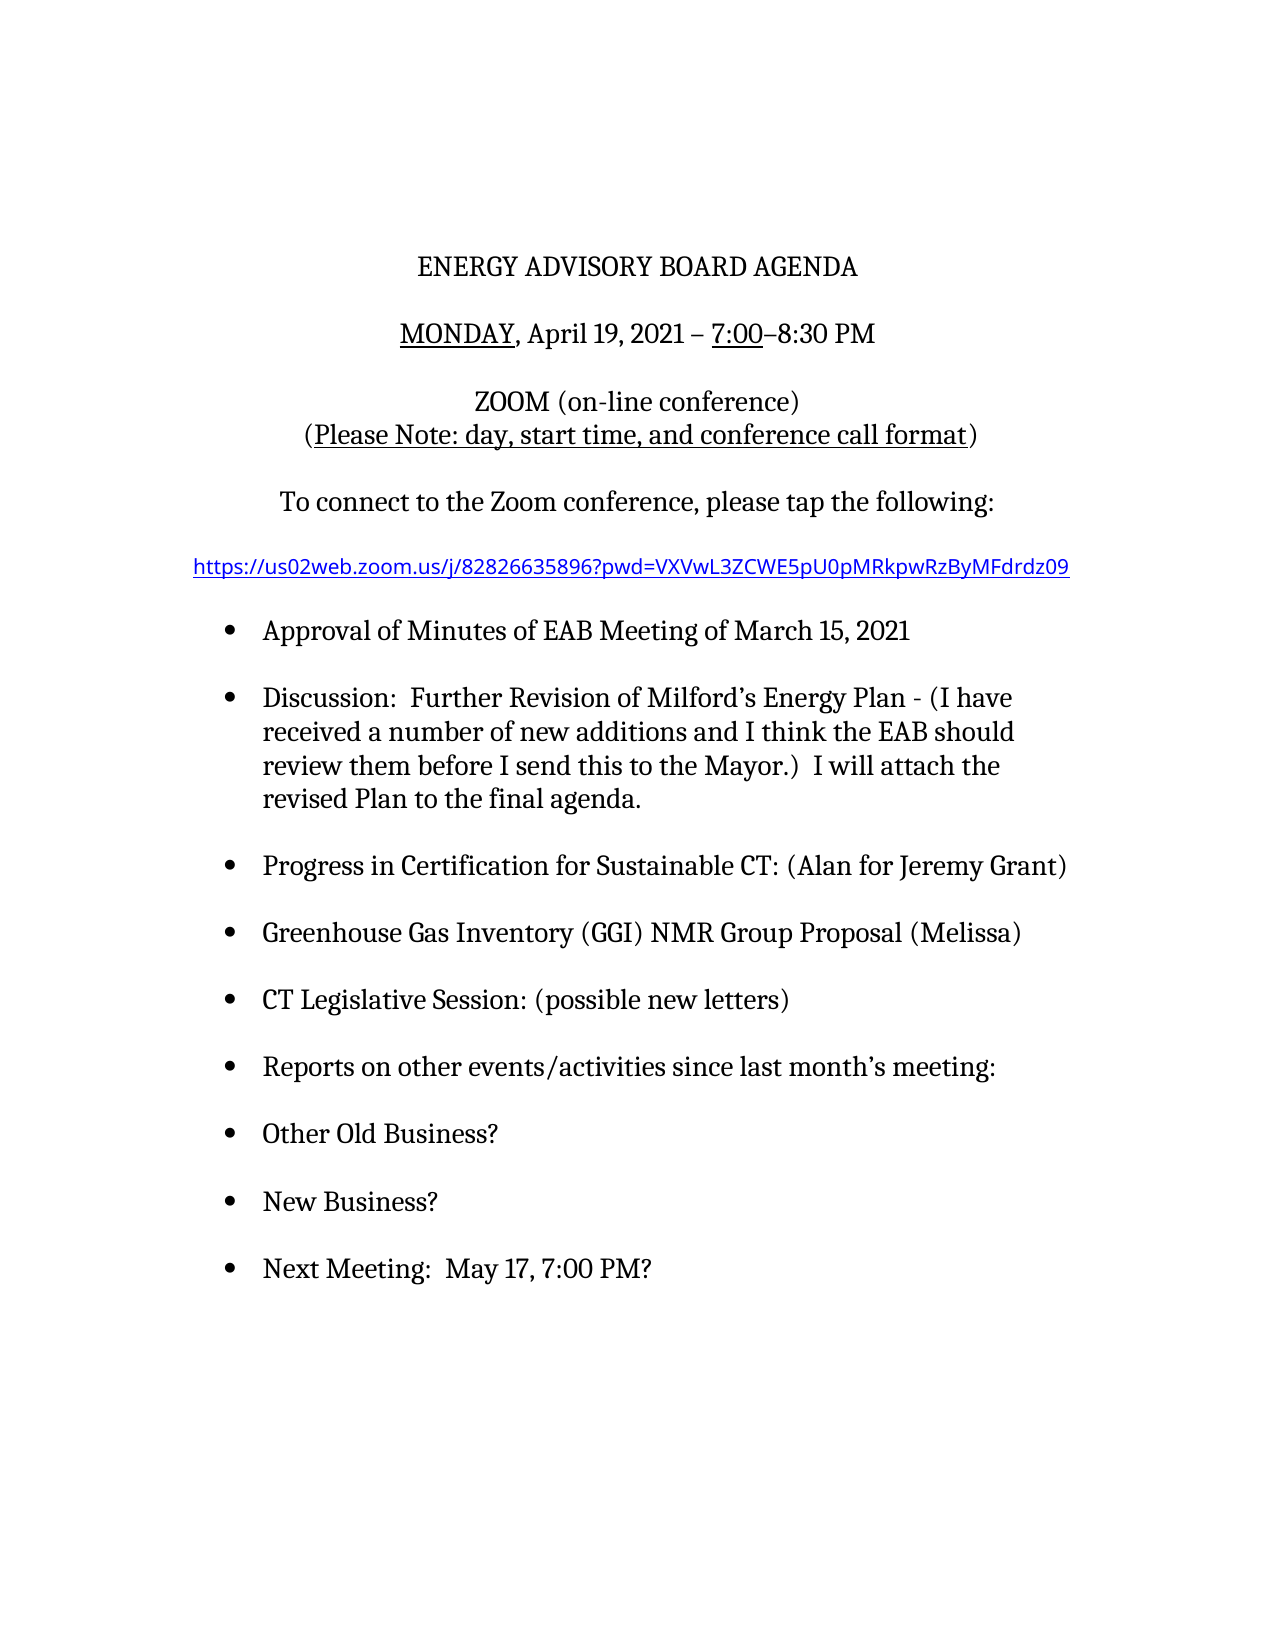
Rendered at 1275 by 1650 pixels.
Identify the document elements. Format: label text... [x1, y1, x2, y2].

list Approval of Minutes of EAB Meeting of March 15, 2021 [225, 614, 1087, 648]
list Greenhouse Gas Inventory (GGI) NMR Group Proposal (Melissa) [225, 916, 1087, 950]
text https://us02web.zoom.us/j/82826635896?pwd=VXVwL3ZCWE5pU0pMRkpwRzByMFdrdz09 [187, 552, 1087, 581]
text MONDAY, April 19, 2021 – 7:00–8:30 PM [187, 318, 1087, 351]
text ENERGY ADVISORY BOARD AGENDA [187, 251, 1087, 284]
list Progress in Certification for Sustainable CT: (Alan for Jeremy Grant) [225, 849, 1087, 883]
list Other Old Business? [225, 1118, 1087, 1151]
list Next Meeting: May 17, 7:00 PM? [225, 1252, 1087, 1285]
text (Please Note: day, start time, and conference call format) [187, 418, 1087, 452]
list Discussion: Further Revision of Milford’s Energy Plan - (I have received a number of new additions and I think the EAB should review them before I send this to the Mayor.) I will attach the revised Plan to the final agenda. [225, 682, 1087, 816]
list CT Legislative Session: (possible new letters) [225, 983, 1087, 1017]
list Reports on other events/activities since last month’s meeting: [225, 1051, 1087, 1084]
text ZOOM (on-line conference) [187, 385, 1087, 418]
text To connect to the Zoom conference, please tap the following: [187, 485, 1087, 519]
list New Business? [225, 1185, 1087, 1218]
